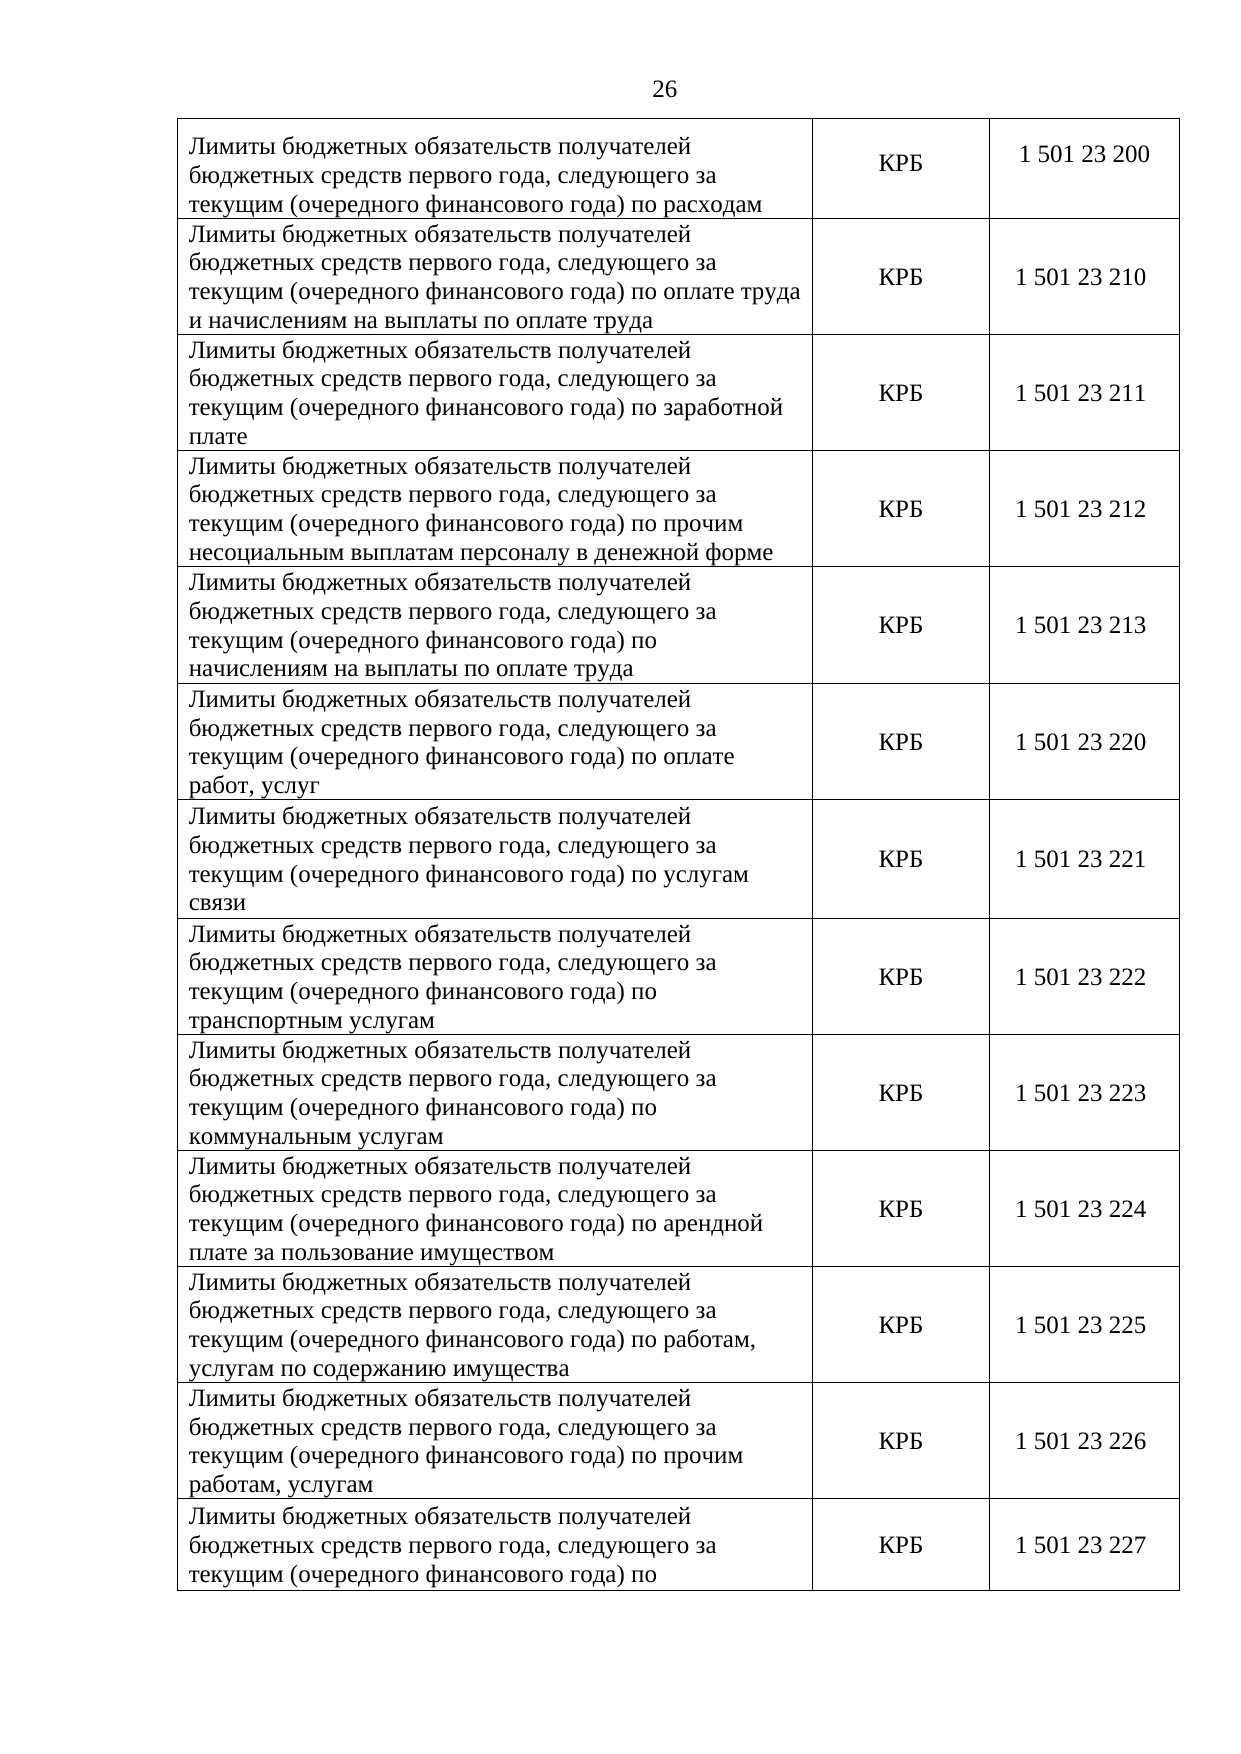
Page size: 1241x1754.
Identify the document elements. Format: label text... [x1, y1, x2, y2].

table_cell Лимиты бюджетных обязательств получателей бюджетных средств первого года, следующего за текущим (очередного финансового года) по транспортным услугам [178, 919, 812, 1034]
table_cell 1 501 23 227 [990, 1499, 1179, 1590]
table_cell Лимиты бюджетных обязательств получателей бюджетных средств первого года, следующего за текущим (очередного финансового года) по прочим работам, услугам [178, 1383, 812, 1498]
table_cell 1 501 23 222 [990, 919, 1179, 1034]
table_cell Лимиты бюджетных обязательств получателей бюджетных средств первого года, следующего за текущим (очередного финансового года) по заработной плате [178, 335, 812, 450]
table_cell Лимиты бюджетных обязательств получателей бюджетных средств первого года, следующего за текущим (очередного финансового года) по оплате труда и начислениям на выплаты по оплате труда [178, 219, 812, 334]
table_cell 1 501 23 220 [990, 684, 1179, 799]
table_cell Лимиты бюджетных обязательств получателей бюджетных средств первого года, следующего за текущим (очередного финансового года) по расходам [178, 119, 812, 218]
table_cell КРБ [813, 219, 989, 334]
table_cell КРБ [813, 1035, 989, 1150]
table_cell 1 501 23 224 [990, 1151, 1179, 1266]
table_cell КРБ [813, 119, 989, 218]
table_cell 1 501 23 200 [990, 119, 1179, 218]
table_cell Лимиты бюджетных обязательств получателей бюджетных средств первого года, следующего за текущим (очередного финансового года) по оплате работ, услуг [178, 684, 812, 799]
table_cell Лимиты бюджетных обязательств получателей бюджетных средств первого года, следующего за текущим (очередного финансового года) по услугам связи [178, 800, 812, 918]
table_cell КРБ [813, 1499, 989, 1590]
table_cell КРБ [813, 1383, 989, 1498]
table_cell Лимиты бюджетных обязательств получателей бюджетных средств первого года, следующего за текущим (очередного финансового года) по работам, услугам по содержанию имущества [178, 1267, 812, 1382]
table_cell КРБ [813, 335, 989, 450]
table_cell 1 501 23 223 [990, 1035, 1179, 1150]
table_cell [178, 1499, 812, 1590]
table_cell Лимиты бюджетных обязательств получателей бюджетных средств первого года, следующего за текущим (очередного финансового года) по арендной плате за пользование имуществом [178, 1151, 812, 1266]
table_cell Лимиты бюджетных обязательств получателей бюджетных средств первого года, следующего за текущим (очередного финансового года) по прочим несоциальным выплатам персоналу в денежной форме [178, 451, 812, 566]
table_cell 1 501 23 211 [990, 335, 1179, 450]
table_cell КРБ [813, 684, 989, 799]
table_cell 1 501 23 226 [990, 1383, 1179, 1498]
table_cell 1 501 23 225 [990, 1267, 1179, 1382]
table_cell 1 501 23 210 [990, 219, 1179, 334]
table_cell КРБ [813, 451, 989, 566]
table_cell КРБ [813, 1267, 989, 1382]
table_cell 1 501 23 212 [990, 451, 1179, 566]
table_cell КРБ [813, 919, 989, 1034]
table_cell Лимиты бюджетных обязательств получателей бюджетных средств первого года, следующего за текущим (очередного финансового года) по коммунальным услугам [178, 1035, 812, 1150]
table_cell 1 501 23 213 [990, 567, 1179, 683]
table_cell КРБ [813, 1151, 989, 1266]
table_cell Лимиты бюджетных обязательств получателей бюджетных средств первого года, следующего за текущим (очередного финансового года) по начислениям на выплаты по оплате труда [178, 567, 812, 683]
table_cell КРБ [813, 800, 989, 918]
table_cell 1 501 23 221 [990, 800, 1179, 918]
table_cell КРБ [813, 567, 989, 683]
